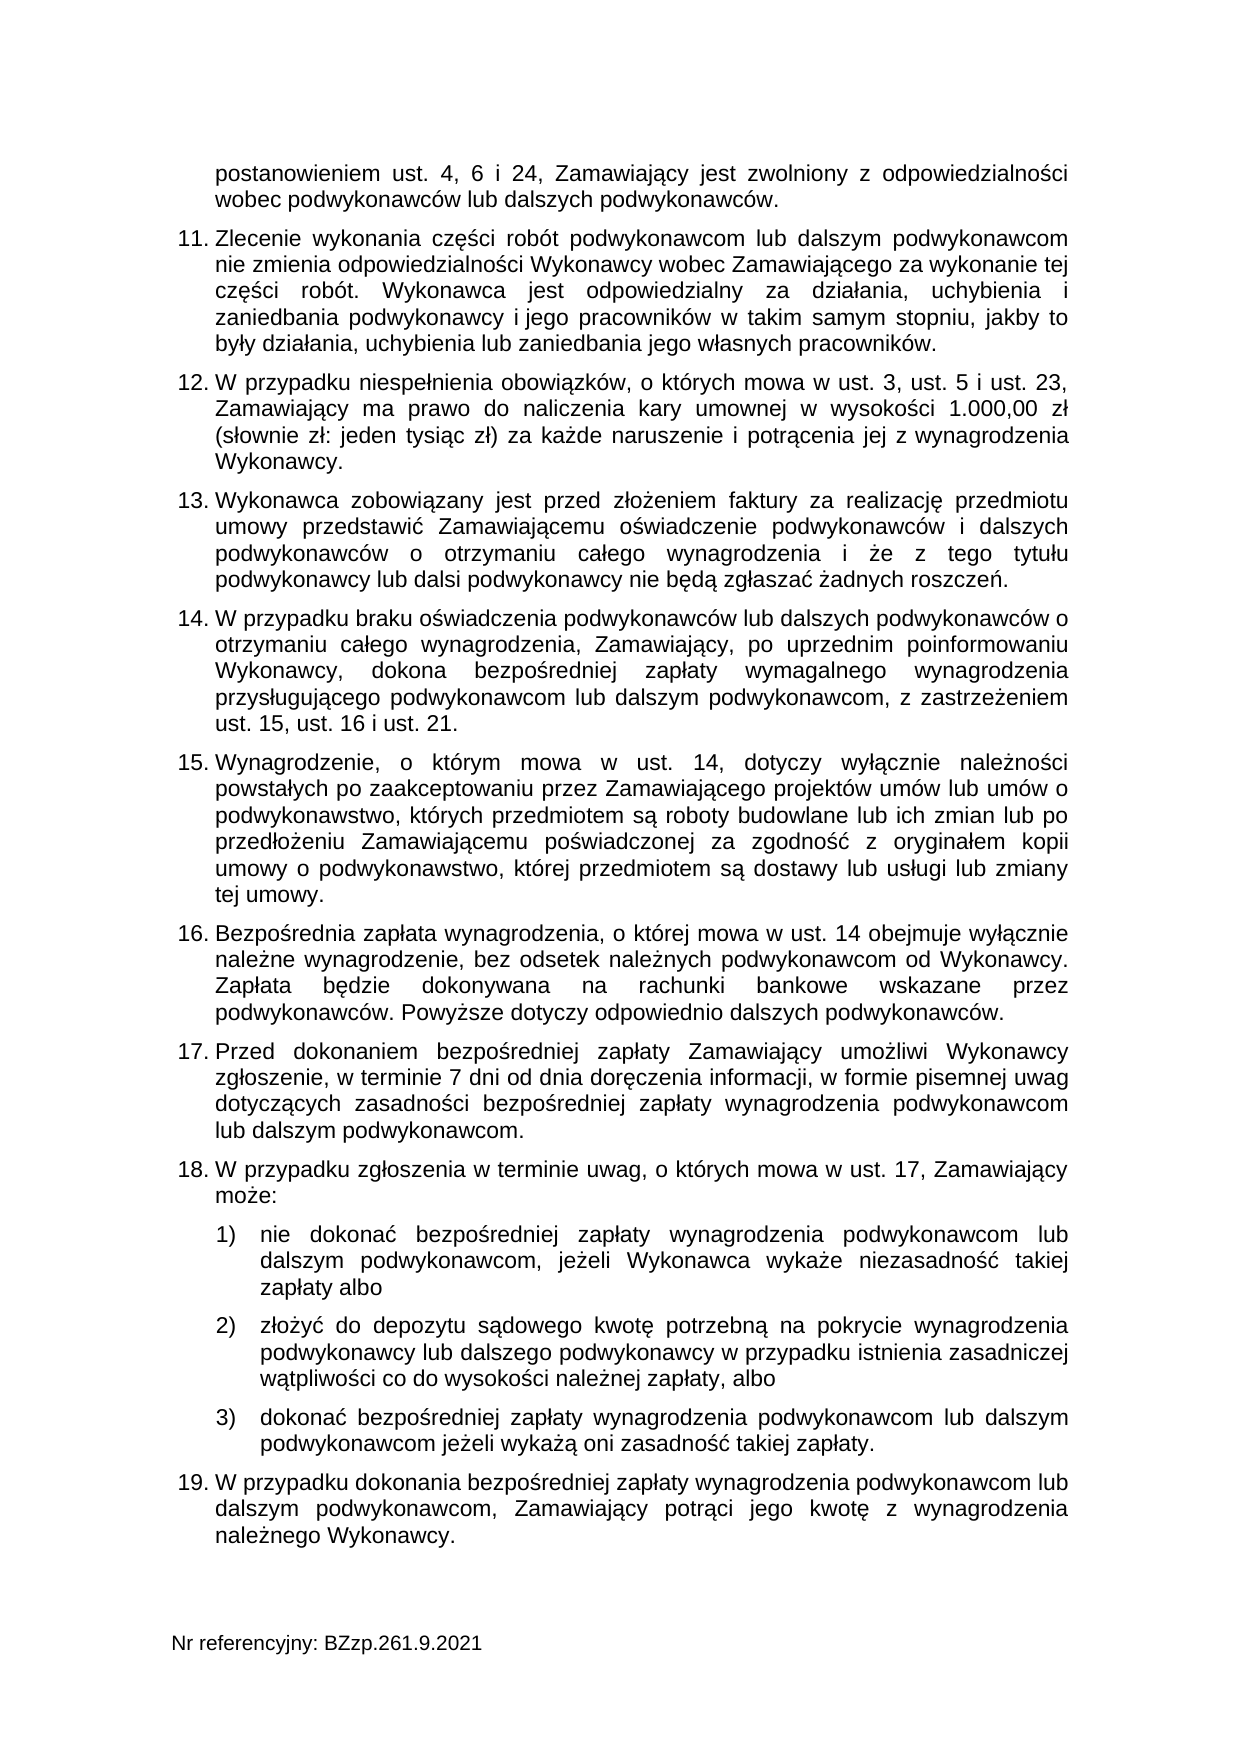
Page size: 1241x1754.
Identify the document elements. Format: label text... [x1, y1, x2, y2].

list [177, 159, 1069, 212]
list Bezpośrednia zapłata wynagrodzenia, o której mowa w ust. 14 obejmuje wyłącznie należne wynagrodzenie, bez odsetek należnych podwykonawcom od Wykonawcy. Zapłata będzie dokonywana na rachunki bankowe wskazane przez podwykonawców. Powyższe dotyczy odpowiednio dalszych podwykonawców. [177, 920, 1069, 1025]
list nie dokonać bezpośredniej zapłaty wynagrodzenia podwykonawcom lub dalszym podwykonawcom, jeżeli Wykonawca wykaże niezasadność takiej zapłaty albo [216, 1221, 1069, 1300]
list Zlecenie wykonania części robót podwykonawcom lub dalszym podwykonawcom nie zmienia odpowiedzialności Wykonawcy wobec Zamawiającego za wykonanie tej części robót. Wykonawca jest odpowiedzialny za działania, uchybienia i zaniedbania podwykonawcy i jego pracowników w takim samym stopniu, jakby to były działania, uchybienia lub zaniedbania jego własnych pracowników. [177, 225, 1069, 356]
list W przypadku niespełnienia obowiązków, o których mowa w ust. 3, ust. 5 i ust. 23, Zamawiający ma prawo do naliczenia kary umownej w wysokości 1.000,00 zł (słownie zł: jeden tysiąc zł) za każde naruszenie i potrącenia jej z wynagrodzenia Wykonawcy. [177, 369, 1069, 474]
list dokonać bezpośredniej zapłaty wynagrodzenia podwykonawcom lub dalszym podwykonawcom jeżeli wykażą oni zasadność takiej zapłaty. [216, 1404, 1069, 1457]
list W przypadku dokonania bezpośredniej zapłaty wynagrodzenia podwykonawcom lub dalszym podwykonawcom, Zamawiający potrąci jego kwotę z wynagrodzenia należnego Wykonawcy. [177, 1469, 1069, 1548]
list W przypadku zgłoszenia w terminie uwag, o których mowa w ust. 17, Zamawiający może: [177, 1156, 1069, 1208]
list Przed dokonaniem bezpośredniej zapłaty Zamawiający umożliwi Wykonawcy zgłoszenie, w terminie 7 dni od dnia doręczenia informacji, w formie pisemnej uwag dotyczących zasadności bezpośredniej zapłaty wynagrodzenia podwykonawcom lub dalszym podwykonawcom. [177, 1038, 1069, 1143]
list W przypadku braku oświadczenia podwykonawców lub dalszych podwykonawców o otrzymaniu całego wynagrodzenia, Zamawiający, po uprzednim poinformowaniu Wykonawcy, dokona bezpośredniej zapłaty wymagalnego wynagrodzenia przysługującego podwykonawcom lub dalszym podwykonawcom, z zastrzeżeniem ust. 15, ust. 16 i ust. 21. [177, 605, 1069, 737]
list Wynagrodzenie, o którym mowa w ust. 14, dotyczy wyłącznie należności powstałych po zaakceptowaniu przez Zamawiającego projektów umów lub umów o podwykonawstwo, których przedmiotem są roboty budowlane lub ich zmian lub po przedłożeniu Zamawiającemu poświadczonej za zgodność z oryginałem kopii umowy o podwykonawstwo, której przedmiotem są dostawy lub usługi lub zmiany tej umowy. [177, 749, 1069, 907]
list złożyć do depozytu sądowego kwotę potrzebną na pokrycie wynagrodzenia podwykonawcy lub dalszego podwykonawcy w przypadku istnienia zasadniczej wątpliwości co do wysokości należnej zapłaty, albo [216, 1312, 1069, 1391]
list Wykonawca zobowiązany jest przed złożeniem faktury za realizację przedmiotu umowy przedstawić Zamawiającemu oświadczenie podwykonawców i dalszych podwykonawców o otrzymaniu całego wynagrodzenia i że z tego tytułu podwykonawcy lub dalsi podwykonawcy nie będą zgłaszać żadnych roszczeń. [177, 487, 1069, 592]
